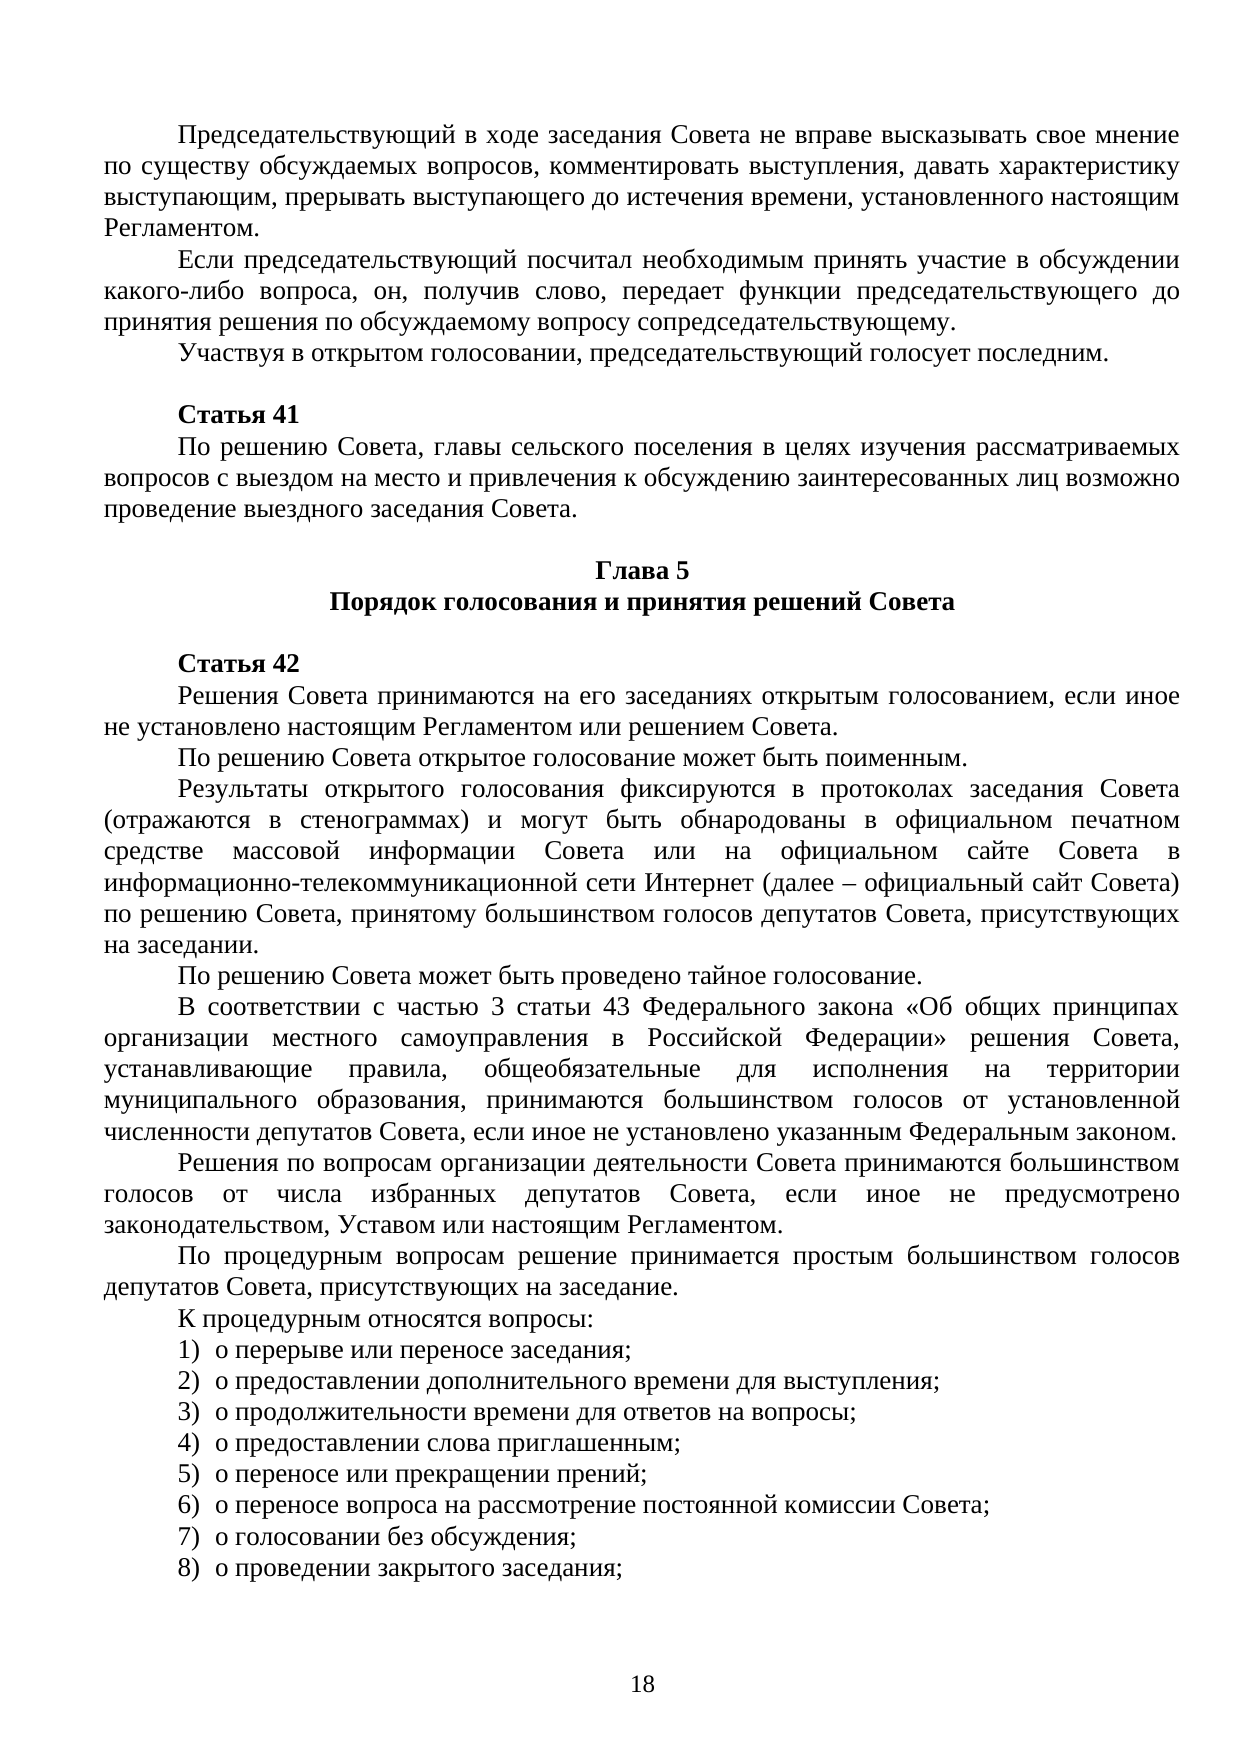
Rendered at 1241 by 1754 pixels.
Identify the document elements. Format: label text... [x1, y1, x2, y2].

list о голосовании без обсуждения; [177, 1520, 1181, 1551]
list о проведении закрытого заседания; [177, 1551, 1181, 1582]
text По решению Совета, главы сельского поселения в целях изучения рассматриваемых вопросов с выездом на место и привлечения к обсуждению заинтересованных лиц возможно проведение выездного заседания Совета. [103, 429, 1181, 523]
text По процедурным вопросам решение принимается простым большинством голосов депутатов Совета, присутствующих на заседание. [103, 1239, 1181, 1302]
list о предоставлении слова приглашенным; [177, 1426, 1181, 1457]
text В соответствии с частью 3 статьи 43 Федерального закона «Об общих принципах организации местного самоуправления в Российской Федерации» решения Совета, устанавливающие правила, общеобязательные для исполнения на территории муниципального образования, принимаются большинством голосов от установленной численности депутатов Совета, если иное не установлено указанным Федеральным законом. [103, 990, 1181, 1146]
list о предоставлении дополнительного времени для выступления; [177, 1364, 1181, 1395]
text По решению Совета может быть проведено тайное голосование. [103, 959, 1181, 990]
text По решению Совета открытое голосование может быть поименным. [103, 741, 1181, 772]
text Председательствующий в ходе заседания Совета не вправе высказывать свое мнение по существу обсуждаемых вопросов, комментировать выступления, давать характеристику выступающим, прерывать выступающего до истечения времени, установленного настоящим Регламентом. [103, 118, 1181, 243]
subtitle Порядок голосования и принятия решений Совета [103, 585, 1181, 616]
list о перерыве или переносе заседания; [177, 1333, 1181, 1364]
text Решения Совета принимаются на его заседаниях открытым голосованием, если иное не установлено настоящим Регламентом или решением Совета. [103, 679, 1181, 741]
list о продолжительности времени для ответов на вопросы; [177, 1395, 1181, 1426]
subtitle Глава 5 [103, 554, 1181, 585]
text К процедурным относятся вопросы: [103, 1302, 1181, 1333]
list о переносе или прекращении прений; [177, 1457, 1181, 1488]
text Статья 41 [103, 398, 1181, 429]
list о переносе вопроса на рассмотрение постоянной комиссии Совета; [177, 1488, 1181, 1520]
text Если председательствующий посчитал необходимым принять участие в обсуждении какого-либо вопроса, он, получив слово, передает функции председательствующего до принятия решения по обсуждаемому вопросу сопредседательствующему. [103, 243, 1181, 336]
text Решения по вопросам организации деятельности Совета принимаются большинством голосов от числа избранных депутатов Совета, если иное не предусмотрено законодательством, Уставом или настоящим Регламентом. [103, 1146, 1181, 1239]
text Результаты открытого голосования фиксируются в протоколах заседания Совета (отражаются в стенограммах) и могут быть обнародованы в официальном печатном средстве массовой информации Совета или на официальном сайте Совета в информационно-телекоммуникационной сети Интернет (далее – официальный сайт Совета) по решению Совета, принятому большинством голосов депутатов Совета, присутствующих на заседании. [103, 772, 1181, 959]
text Статья 42 [103, 648, 1181, 679]
text Участвуя в открытом голосовании, председательствующий голосует последним. [103, 336, 1181, 367]
